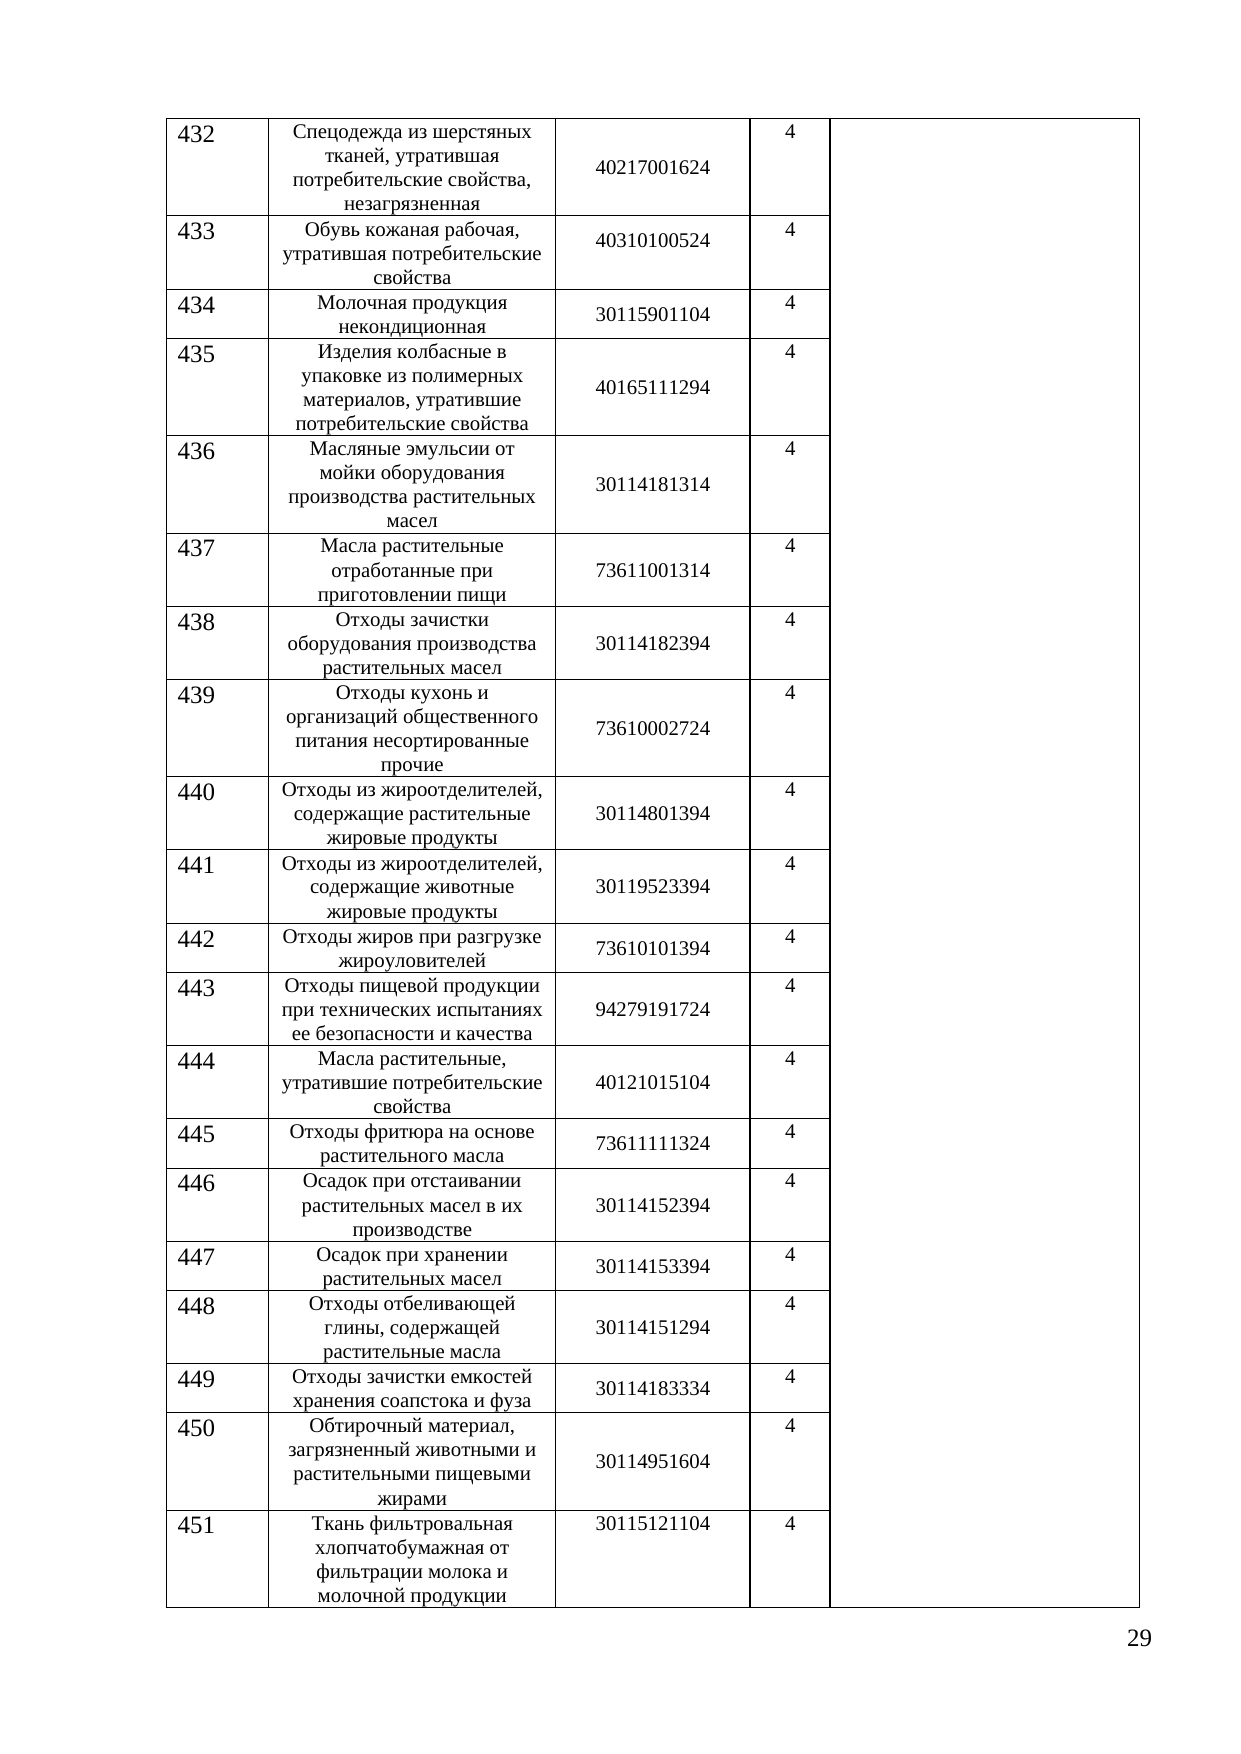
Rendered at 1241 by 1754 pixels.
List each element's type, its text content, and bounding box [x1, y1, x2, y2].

table_cell 40217001624 [556, 119, 749, 215]
table_cell Молочная продукция некондиционная [269, 290, 555, 338]
table_cell 449 [167, 1364, 268, 1412]
table_cell Обтирочный материал, загрязненный животными и растительными пищевыми жирами [269, 1413, 555, 1509]
table_cell 30114181314 [556, 436, 749, 532]
table_cell 73611111324 [556, 1119, 749, 1167]
table_cell 446 [167, 1169, 268, 1241]
table_cell 4 [751, 777, 829, 849]
table_cell 73611001314 [556, 534, 749, 606]
table_cell 40121015104 [556, 1046, 749, 1118]
table_cell 4 [751, 1046, 829, 1118]
table_cell 450 [167, 1413, 268, 1509]
table_cell 73610101394 [556, 924, 749, 972]
table_cell 451 [167, 1511, 268, 1607]
table_cell 4 [751, 607, 829, 679]
table_cell Отходы пищевой продукции при технических испытаниях ее безопасности и качества [269, 973, 555, 1045]
table_cell 30114182394 [556, 607, 749, 679]
table_cell 30114153394 [556, 1242, 749, 1290]
table_cell 447 [167, 1242, 268, 1290]
table_cell Спецодежда из шерстяных тканей, утратившая потребительские свойства, незагрязненная [269, 119, 555, 215]
table_cell 4 [751, 1413, 829, 1509]
table_cell 73610002724 [556, 680, 749, 776]
table_cell 435 [167, 339, 268, 435]
table_cell 443 [167, 973, 268, 1045]
table_cell Осадок при отстаивании растительных масел в их производстве [269, 1169, 555, 1241]
table_cell 4 [751, 119, 829, 215]
table_cell 432 [167, 119, 268, 215]
table_cell 439 [167, 680, 268, 776]
table_cell 433 [167, 216, 268, 289]
table_cell 4 [751, 1169, 829, 1241]
table_cell 4 [751, 850, 829, 923]
table_cell 4 [751, 1511, 829, 1607]
table_cell Масла растительные, утратившие потребительские свойства [269, 1046, 555, 1118]
table_cell 437 [167, 534, 268, 606]
table_cell Масла растительные отработанные при приготовлении пищи [269, 534, 555, 606]
table_cell 40310100524 [556, 216, 749, 289]
table_cell Ткань фильтровальная хлопчатобумажная от фильтрации молока и молочной продукции [269, 1511, 555, 1607]
table_cell 4 [751, 973, 829, 1045]
table_cell 4 [751, 1364, 829, 1412]
table_cell 436 [167, 436, 268, 532]
table_cell 94279191724 [556, 973, 749, 1045]
table_cell 30115121104 [556, 1511, 749, 1607]
table_cell 445 [167, 1119, 268, 1167]
table_cell 30114951604 [556, 1413, 749, 1509]
table_cell 30114183334 [556, 1364, 749, 1412]
table_cell Отходы кухонь и организаций общественного питания несортированные прочие [269, 680, 555, 776]
table_cell 4 [751, 290, 829, 338]
table_cell Осадок при хранении растительных масел [269, 1242, 555, 1290]
table_cell 444 [167, 1046, 268, 1118]
table_cell 4 [751, 1119, 829, 1167]
table_cell Отходы отбеливающей глины, содержащей растительные масла [269, 1291, 555, 1363]
table_cell 30114152394 [556, 1169, 749, 1241]
table_cell 30114801394 [556, 777, 749, 849]
table_cell 40165111294 [556, 339, 749, 435]
table_cell Отходы фритюра на основе растительного масла [269, 1119, 555, 1167]
table_cell 30115901104 [556, 290, 749, 338]
table_cell 440 [167, 777, 268, 849]
table_cell 442 [167, 924, 268, 972]
table_cell 30114151294 [556, 1291, 749, 1363]
table_cell 4 [751, 680, 829, 776]
table_cell 30119523394 [556, 850, 749, 923]
table_cell Масляные эмульсии от мойки оборудования производства растительных масел [269, 436, 555, 532]
table_cell Изделия колбасные в упаковке из полимерных материалов, утратившие потребительские свойства [269, 339, 555, 435]
table_cell Отходы из жироотделителей, содержащие животные жировые продукты [269, 850, 555, 923]
table_cell 4 [751, 339, 829, 435]
table_cell 448 [167, 1291, 268, 1363]
table_cell 4 [751, 436, 829, 532]
table_cell Обувь кожаная рабочая, утратившая потребительские свойства [269, 216, 555, 289]
table_cell 434 [167, 290, 268, 338]
table_cell 441 [167, 850, 268, 923]
table_cell 4 [751, 1242, 829, 1290]
table_cell 4 [751, 534, 829, 606]
table_cell Отходы зачистки оборудования производства растительных масел [269, 607, 555, 679]
table_cell Отходы зачистки емкостей хранения соапстока и фуза [269, 1364, 555, 1412]
table_cell Отходы из жироотделителей, содержащие растительные жировые продукты [269, 777, 555, 849]
table_cell Отходы жиров при разгрузке жироуловителей [269, 924, 555, 972]
table_cell 4 [751, 924, 829, 972]
table_cell 438 [167, 607, 268, 679]
table_cell 4 [751, 216, 829, 289]
table_cell 4 [751, 1291, 829, 1363]
